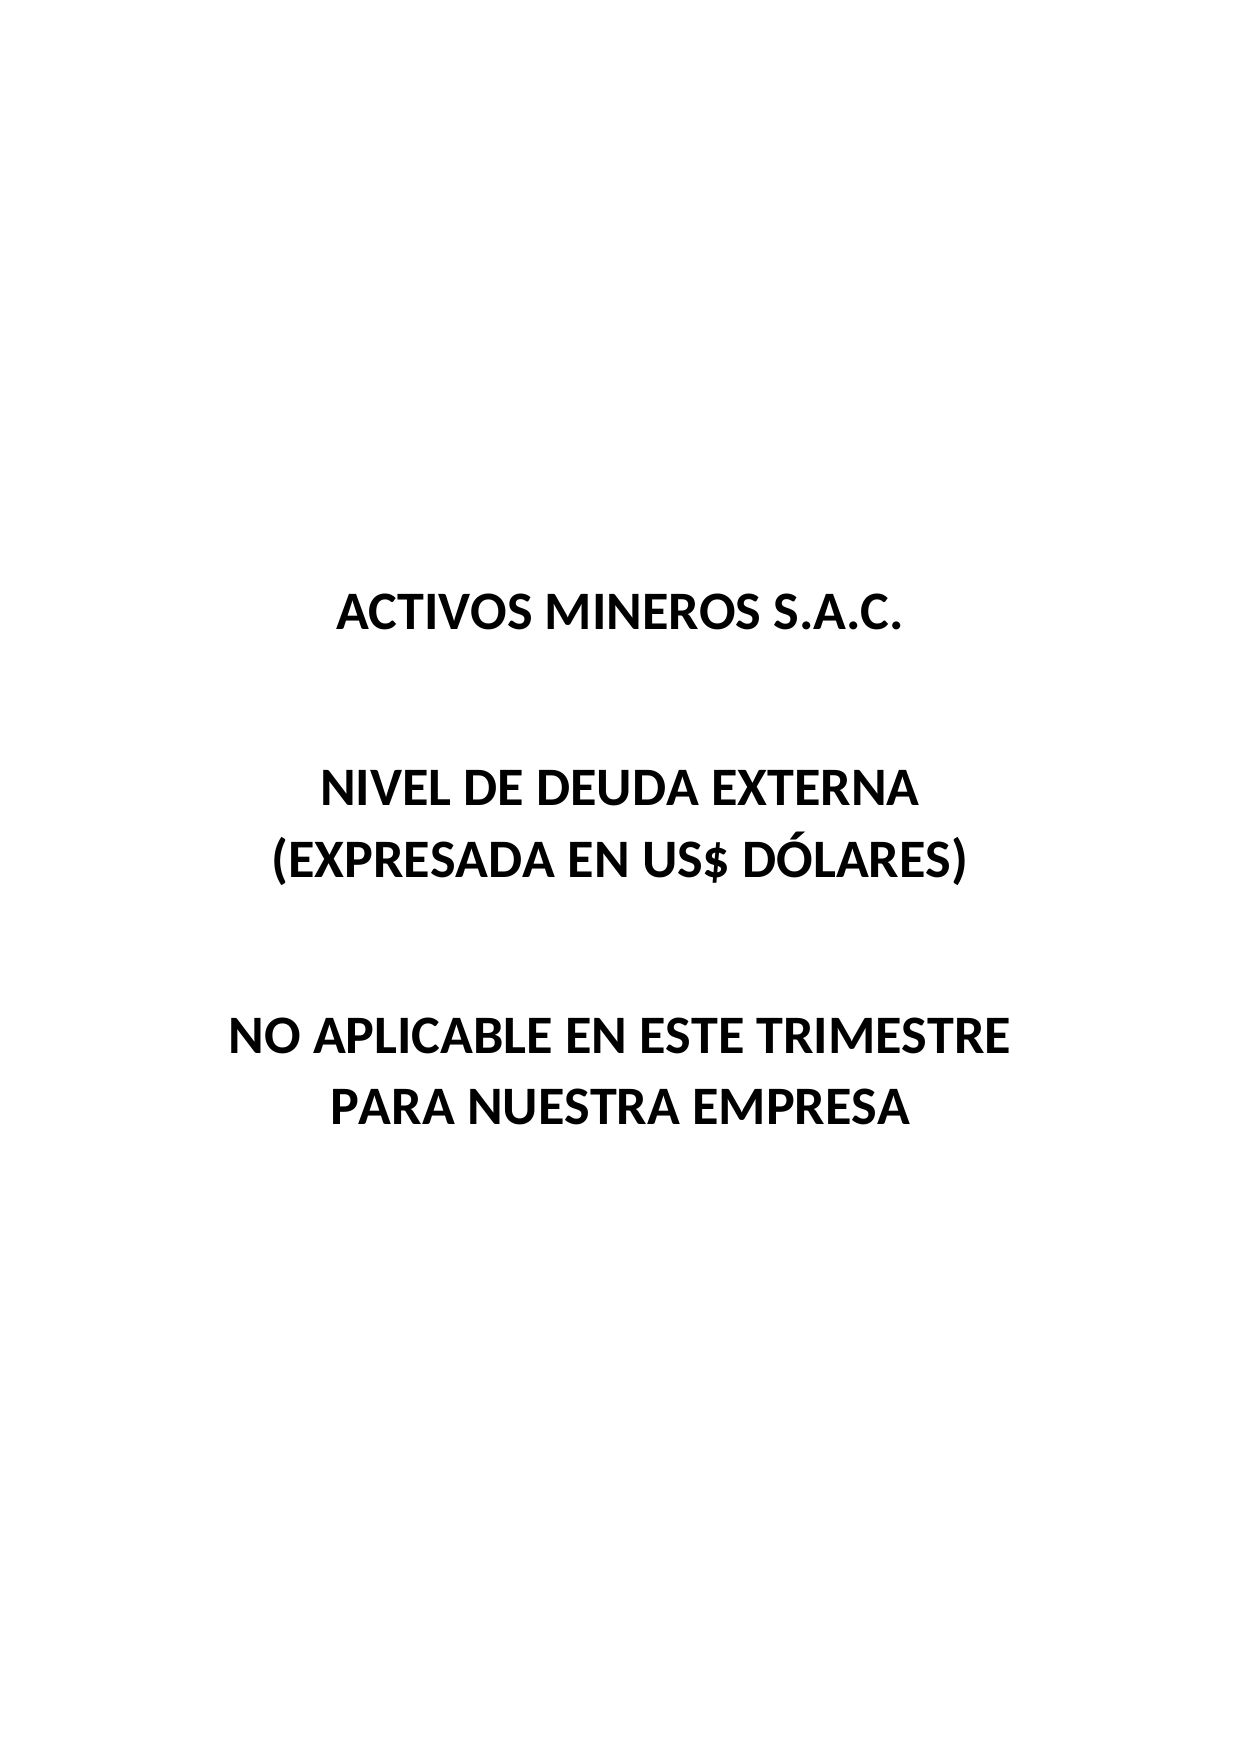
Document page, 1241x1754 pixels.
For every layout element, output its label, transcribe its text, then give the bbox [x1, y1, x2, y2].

text ACTIVOS MINEROS S.A.C. [177, 577, 1063, 643]
text NIVEL DE DEUDA EXTERNA (EXPRESADA EN US$ DÓLARES) [177, 753, 1063, 891]
text NO APLICABLE EN ESTE TRIMESTRE PARA NUESTRA EMPRESA [177, 1000, 1063, 1138]
